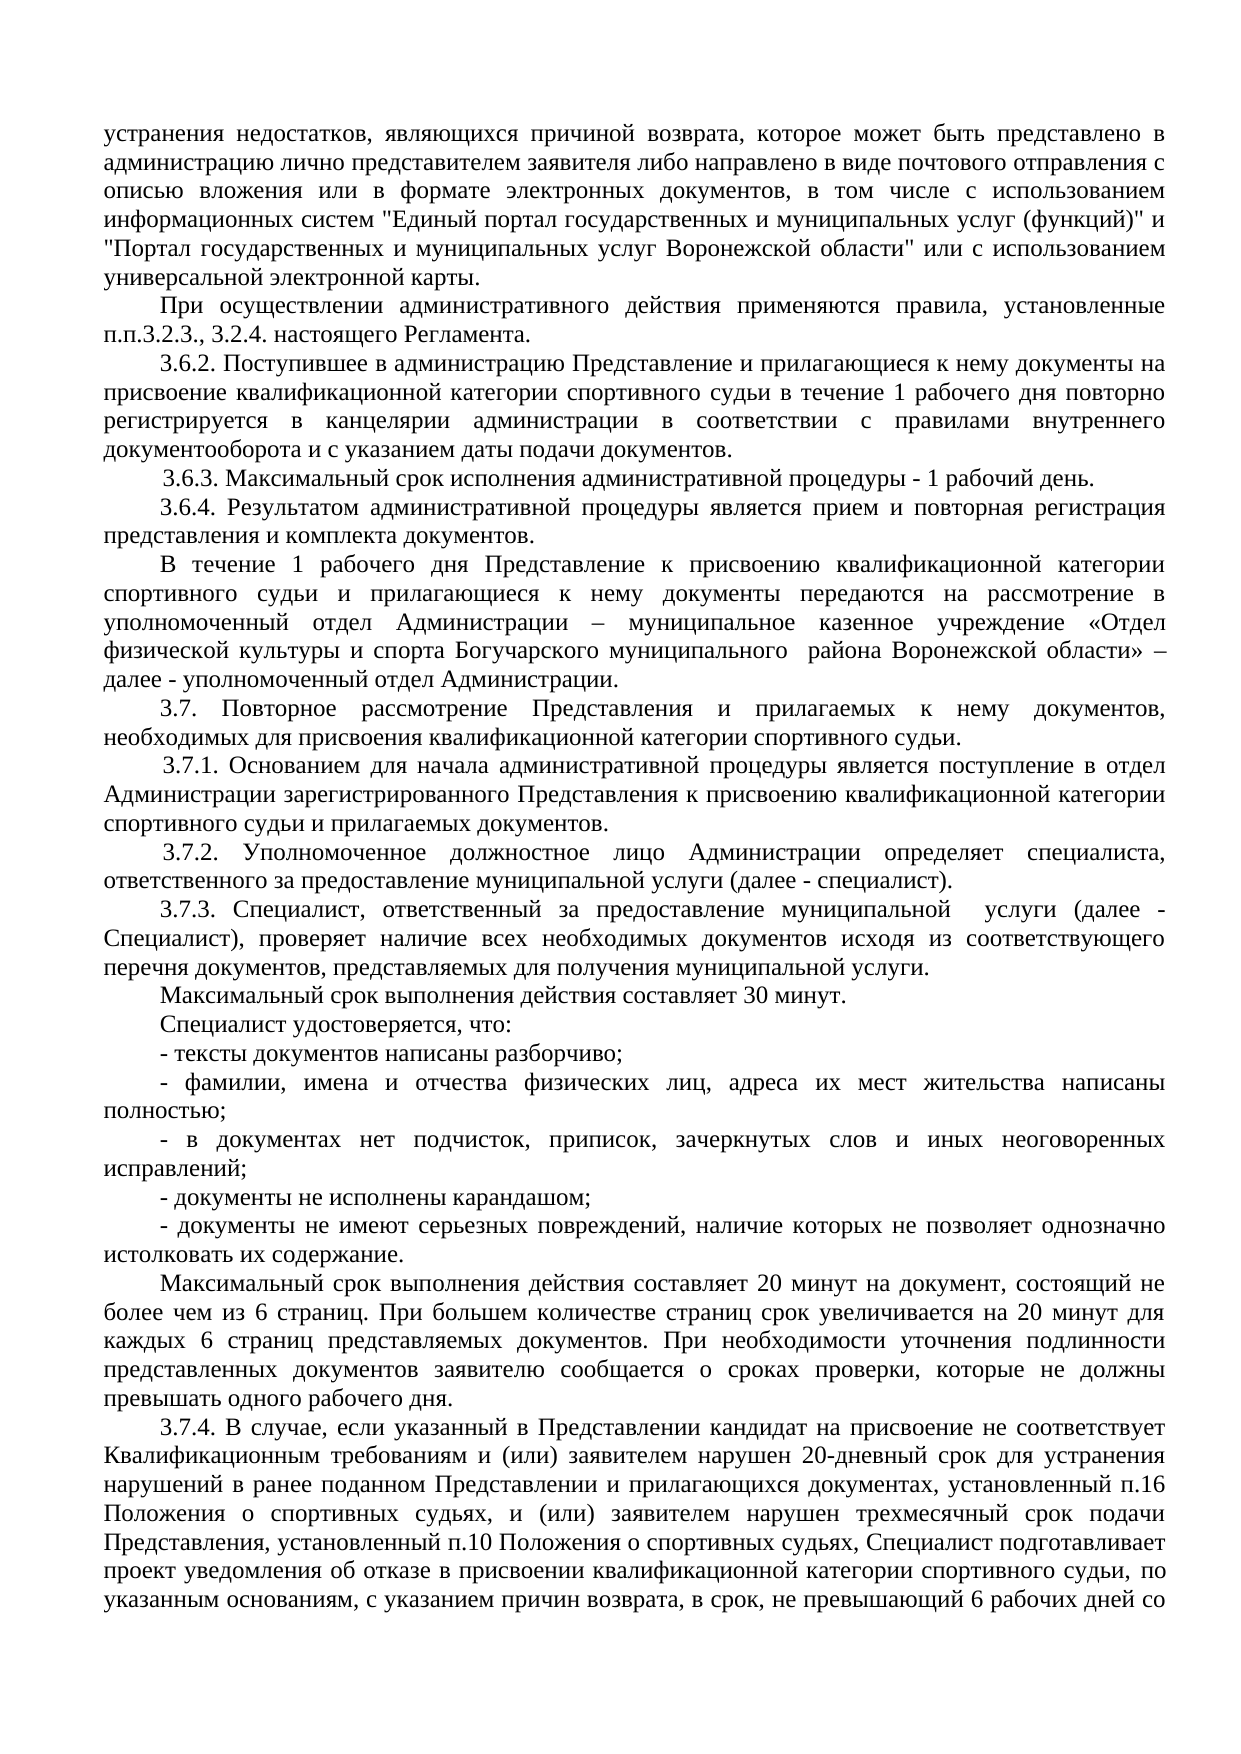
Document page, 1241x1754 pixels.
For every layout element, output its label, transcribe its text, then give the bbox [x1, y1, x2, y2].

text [103, 118, 1166, 291]
text 3.7.3. Специалист, ответственный за предоставление муниципальной услуги (далее - Специалист), проверяет наличие всех необходимых документов исходя из соответствующего перечня документов, представляемых для получения муниципальной услуги. [103, 894, 1166, 981]
text 3.6.4. Результатом административной процедуры является прием и повторная регистрация представления и комплекта документов. [103, 492, 1166, 549]
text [103, 1412, 1166, 1613]
text - тексты документов написаны разборчиво; [103, 1038, 1166, 1067]
text 3.6.3. Максимальный срок исполнения административной процедуры - 1 рабочий день. [103, 463, 1166, 492]
text - фамилии, имена и отчества физических лиц, адреса их мест жительства написаны полностью; [103, 1067, 1166, 1124]
text - документы не имеют серьезных повреждений, наличие которых не позволяет однозначно истолковать их содержание. [103, 1211, 1166, 1268]
text 3.7. Повторное рассмотрение Представления и прилагаемых к нему документов, необходимых для присвоения квалификационной категории спортивного судьи. [103, 693, 1166, 751]
text Специалист удостоверяется, что: [103, 1009, 1166, 1038]
text 3.6.2. Поступившее в администрацию Представление и прилагающиеся к нему документы на присвоение квалификационной категории спортивного судьи в течение 1 рабочего дня повторно регистрируется в канцелярии администрации в соответствии с правилами внутреннего документооборота и с указанием даты подачи документов. [103, 348, 1166, 463]
text При осуществлении административного действия применяются правила, установленные п.п.3.2.3., 3.2.4. настоящего Регламента. [103, 291, 1166, 348]
text - в документах нет подчисток, приписок, зачеркнутых слов и иных неоговоренных исправлений; [103, 1124, 1166, 1182]
text - документы не исполнены карандашом; [103, 1182, 1166, 1211]
text 3.7.2. Уполномоченное должностное лицо Администрации определяет специалиста, ответственного за предоставление муниципальной услуги (далее - специалист). [103, 837, 1166, 894]
text В течение 1 рабочего дня Представление к присвоению квалификационной категории спортивного судьи и прилагающиеся к нему документы передаются на рассмотрение в уполномоченный отдел Администрации – муниципальное казенное учреждение «Отдел физической культуры и спорта Богучарского муниципального района Воронежской области» – далее - уполномоченный отдел Администрации. [103, 549, 1166, 693]
text Максимальный срок выполнения действия составляет 20 минут на документ, состоящий не более чем из 6 страниц. При большем количестве страниц срок увеличивается на 20 минут для каждых 6 страниц представляемых документов. При необходимости уточнения подлинности представленных документов заявителю сообщается о сроках проверки, которые не должны превышать одного рабочего дня. [103, 1268, 1166, 1412]
text 3.7.1. Основанием для начала административной процедуры является поступление в отдел Администрации зарегистрированного Представления к присвоению квалификационной категории спортивного судьи и прилагаемых документов. [103, 751, 1166, 837]
text Максимальный срок выполнения действия составляет 30 минут. [103, 981, 1166, 1009]
